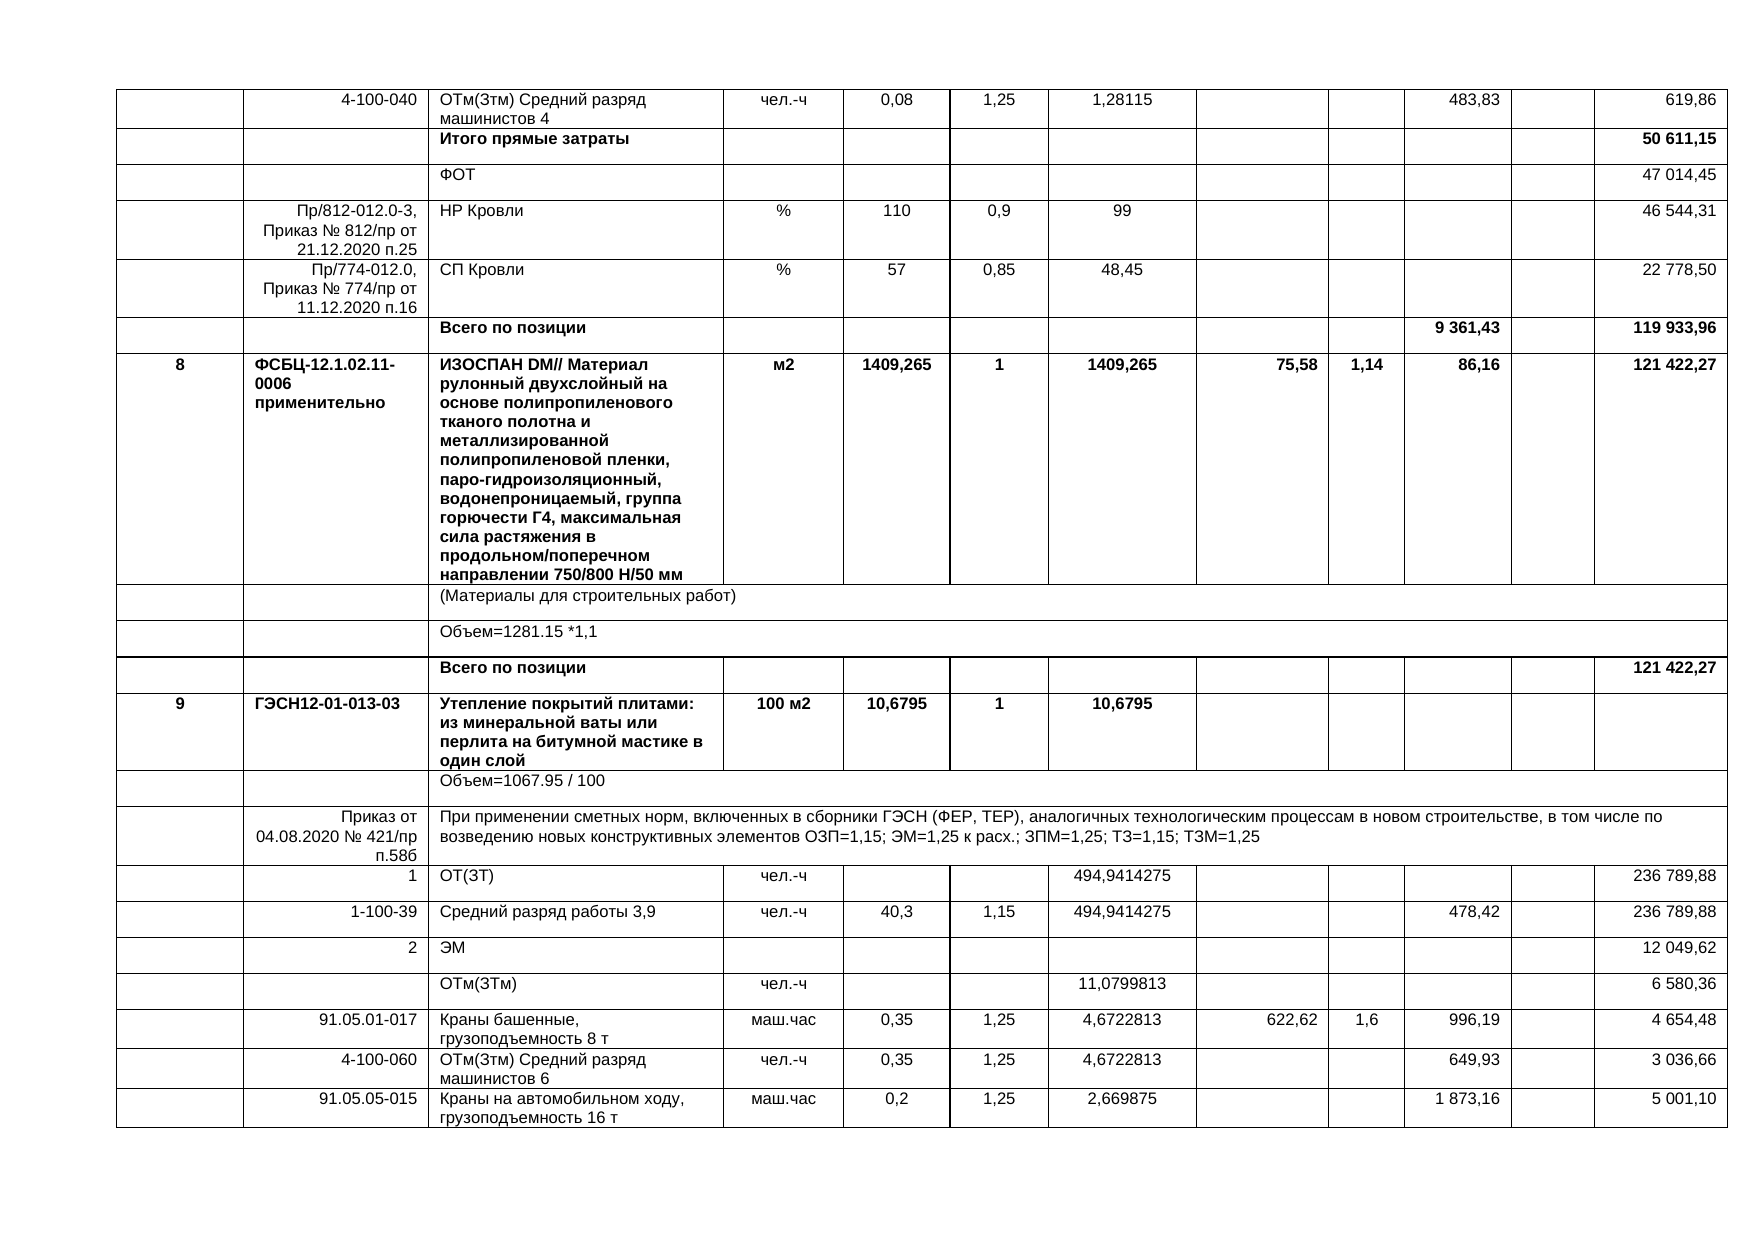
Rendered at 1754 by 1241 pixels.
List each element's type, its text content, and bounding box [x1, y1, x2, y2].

table_cell [1329, 129, 1404, 164]
table_cell [1197, 866, 1328, 901]
table_cell чел.-ч [724, 90, 843, 128]
table_cell 1409,265 [1049, 354, 1196, 584]
table_cell [951, 866, 1048, 901]
table_cell [1595, 694, 1727, 770]
table_cell ОТм(Зтм) Средний разряд машинистов 4 [429, 90, 723, 128]
table_cell [1405, 165, 1511, 200]
table_cell 91.05.05-015 [244, 1089, 428, 1127]
table_cell [1512, 201, 1594, 259]
table_cell 0,35 [844, 1049, 949, 1088]
table_cell [1512, 694, 1594, 770]
table_cell 236 789,88 [1595, 866, 1727, 901]
table_cell [1512, 129, 1594, 164]
table_cell 4-100-040 [244, 90, 428, 128]
table_cell 121 422,27 [1595, 354, 1727, 584]
table_cell [844, 938, 949, 973]
table_cell [724, 658, 843, 692]
table_cell [844, 129, 949, 164]
table_cell Утепление покрытий плитами: из минеральной ваты или перлита на битумной мастике в один слой [429, 694, 723, 770]
table_cell [1512, 658, 1594, 692]
table_cell 4 654,48 [1595, 1010, 1727, 1048]
table_cell 1 [951, 354, 1048, 584]
table_cell 9 [117, 694, 243, 770]
table_cell 0,35 [844, 1010, 949, 1048]
table_cell [1329, 658, 1404, 692]
table_cell [844, 866, 949, 901]
table_cell [1405, 866, 1511, 901]
table_cell ОТм(ЗТм) [429, 974, 723, 1009]
table_cell 494,9414275 [1049, 866, 1196, 901]
table_cell [724, 318, 843, 353]
table_cell [1197, 1049, 1328, 1088]
table_cell [244, 658, 428, 692]
table_cell [1197, 201, 1328, 259]
table_cell ОТ(ЗТ) [429, 866, 723, 901]
table_cell [1405, 938, 1511, 973]
table_cell 1,25 [951, 1049, 1048, 1088]
table_cell [1512, 866, 1594, 901]
table_cell 0,08 [844, 90, 949, 128]
table_cell [1329, 318, 1404, 353]
table_cell 0,9 [951, 201, 1048, 259]
table_cell [1329, 974, 1404, 1009]
table_cell 22 778,50 [1595, 260, 1727, 317]
table_cell 110 [844, 201, 949, 259]
table_cell маш.час [724, 1010, 843, 1048]
table_cell [1329, 866, 1404, 901]
table_cell СП Кровли [429, 260, 723, 317]
table_cell Краны на автомобильном ходу, грузоподъемность 16 т [429, 1089, 723, 1127]
table_cell [1049, 938, 1196, 973]
table_cell [1197, 974, 1328, 1009]
table_cell 996,19 [1405, 1010, 1511, 1048]
table_cell [1405, 658, 1511, 692]
table_cell [1329, 694, 1404, 770]
table_cell 0,2 [844, 1089, 949, 1127]
table_cell [1329, 260, 1404, 317]
table_cell [117, 771, 243, 806]
table_cell 46 544,31 [1595, 201, 1727, 259]
table_cell [1512, 1049, 1594, 1088]
table_cell [244, 974, 428, 1009]
table_cell 1-100-39 [244, 902, 428, 937]
table_cell [1329, 902, 1404, 937]
table_cell [1329, 1089, 1404, 1127]
table_cell [244, 621, 428, 656]
table_cell [1049, 129, 1196, 164]
table_cell [1197, 902, 1328, 937]
table_cell 47 014,45 [1595, 165, 1727, 200]
table_cell Пр/812-012.0-3, Приказ № 812/пр от 21.12.2020 п.25 [244, 201, 428, 259]
table_cell [117, 1089, 243, 1127]
table_cell [1329, 938, 1404, 973]
table_cell (Материалы для строительных работ) [429, 585, 1727, 620]
table_cell 619,86 [1595, 90, 1727, 128]
table_cell [1197, 90, 1328, 128]
table_cell [117, 974, 243, 1009]
table_cell [1197, 260, 1328, 317]
table_cell [1512, 938, 1594, 973]
table_cell [951, 658, 1048, 692]
table_cell 483,83 [1405, 90, 1511, 128]
table_cell [1329, 90, 1404, 128]
table_cell маш.час [724, 1089, 843, 1127]
table_cell 86,16 [1405, 354, 1511, 584]
table_cell [951, 129, 1048, 164]
table_cell [844, 658, 949, 692]
table_cell [117, 201, 243, 259]
table_cell 5 001,10 [1595, 1089, 1727, 1127]
table_cell [724, 165, 843, 200]
table_cell 3 036,66 [1595, 1049, 1727, 1088]
table_cell [1405, 260, 1511, 317]
table_cell 1,14 [1329, 354, 1404, 584]
table_cell 494,9414275 [1049, 902, 1196, 937]
table_cell При применении сметных норм, включенных в сборники ГЭСН (ФЕР, ТЕР), аналогичных технологическим процессам в новом строительстве, в том числе по возведению новых конструктивных элементов ОЗП=1,15; ЭМ=1,25 к расх.; ЗПМ=1,25; ТЗ=1,15; ТЗМ=1,25 [429, 807, 1727, 865]
table_cell 8 [117, 354, 243, 584]
table_cell [117, 260, 243, 317]
table_cell 236 789,88 [1595, 902, 1727, 937]
table_cell [244, 129, 428, 164]
table_cell ФСБЦ-12.1.02.11-0006 применительно [244, 354, 428, 584]
table_cell [951, 318, 1048, 353]
table_cell 1,25 [951, 1010, 1048, 1048]
table_cell [1512, 165, 1594, 200]
table_cell Итого прямые затраты [429, 129, 723, 164]
table_cell [844, 165, 949, 200]
table_cell [117, 807, 243, 865]
table_cell 100 м2 [724, 694, 843, 770]
table_cell [1405, 129, 1511, 164]
table_cell [117, 938, 243, 973]
table_cell % [724, 260, 843, 317]
table_cell Всего по позиции [429, 318, 723, 353]
table_cell чел.-ч [724, 974, 843, 1009]
table_cell Приказ от 04.08.2020 № 421/пр п.58б [244, 807, 428, 865]
table_cell Средний разряд работы 3,9 [429, 902, 723, 937]
table_cell % [724, 201, 843, 259]
table_cell [1197, 318, 1328, 353]
table_cell [1512, 902, 1594, 937]
table_cell [1329, 1049, 1404, 1088]
table_cell Объем=1067.95 / 100 [429, 771, 1727, 806]
table_cell 12 049,62 [1595, 938, 1727, 973]
table_cell Краны башенные, грузоподъемность 8 т [429, 1010, 723, 1048]
table_cell [117, 902, 243, 937]
table_cell [1197, 165, 1328, 200]
table_cell 10,6795 [1049, 694, 1196, 770]
table_cell 1,6 [1329, 1010, 1404, 1048]
table_cell чел.-ч [724, 902, 843, 937]
table_cell 75,58 [1197, 354, 1328, 584]
table_cell [1512, 260, 1594, 317]
table_cell 622,62 [1197, 1010, 1328, 1048]
table_cell [1512, 354, 1594, 584]
table_cell 99 [1049, 201, 1196, 259]
table_cell Объем=1281.15 *1,1 [429, 621, 1727, 656]
table_cell [117, 866, 243, 901]
table_cell 9 361,43 [1405, 318, 1511, 353]
table_cell [724, 938, 843, 973]
table_cell [1405, 201, 1511, 259]
table_cell 1,15 [951, 902, 1048, 937]
table_cell [117, 621, 243, 656]
table_cell 478,42 [1405, 902, 1511, 937]
table_cell [1405, 974, 1511, 1009]
table_cell 1,25 [951, 1089, 1048, 1127]
table_cell НР Кровли [429, 201, 723, 259]
table_cell [1197, 658, 1328, 692]
table_cell 48,45 [1049, 260, 1196, 317]
table_cell [1197, 1089, 1328, 1127]
table_cell 649,93 [1405, 1049, 1511, 1088]
table_cell 91.05.01-017 [244, 1010, 428, 1048]
table_cell ЭМ [429, 938, 723, 973]
table_cell чел.-ч [724, 866, 843, 901]
table_cell [1197, 694, 1328, 770]
table_cell [844, 318, 949, 353]
table_cell [244, 771, 428, 806]
table_cell Всего по позиции [429, 658, 723, 692]
table_cell [1197, 938, 1328, 973]
table_cell 4,6722813 [1049, 1049, 1196, 1088]
table_cell [1197, 129, 1328, 164]
table_cell [951, 974, 1048, 1009]
table_cell [1049, 318, 1196, 353]
table_cell [1329, 201, 1404, 259]
table_cell ОТм(Зтм) Средний разряд машинистов 6 [429, 1049, 723, 1088]
table_cell [1329, 165, 1404, 200]
table_cell [244, 585, 428, 620]
table_cell [1049, 165, 1196, 200]
table_cell [117, 90, 243, 128]
table_cell 2,669875 [1049, 1089, 1196, 1127]
table_cell 1409,265 [844, 354, 949, 584]
table_cell [117, 658, 243, 692]
table_cell ИЗОСПАН DM// Материал рулонный двухслойный на основе полипропиленового тканого полотна и металлизированной полипропиленовой пленки, паро-гидроизоляционный, водонепроницаемый, группа горючести Г4, максимальная сила растяжения в продольном/поперечном направлении 750/800 Н/50 мм [429, 354, 723, 584]
table_cell [1049, 658, 1196, 692]
table_cell [1512, 974, 1594, 1009]
table_cell 4,6722813 [1049, 1010, 1196, 1048]
table_cell 50 611,15 [1595, 129, 1727, 164]
table_cell [844, 974, 949, 1009]
table_cell ФОТ [429, 165, 723, 200]
table_cell [951, 165, 1048, 200]
table_cell [117, 165, 243, 200]
table_cell [117, 1049, 243, 1088]
table_cell 6 580,36 [1595, 974, 1727, 1009]
table_cell [117, 318, 243, 353]
table_cell 1 873,16 [1405, 1089, 1511, 1127]
table_cell 1,25 [951, 90, 1048, 128]
table_cell Пр/774-012.0, Приказ № 774/пр от 11.12.2020 п.16 [244, 260, 428, 317]
table_cell 10,6795 [844, 694, 949, 770]
table_cell 121 422,27 [1595, 658, 1727, 692]
table_cell [1405, 694, 1511, 770]
table_cell [244, 318, 428, 353]
table_cell [724, 129, 843, 164]
table_cell 0,85 [951, 260, 1048, 317]
table_cell 119 933,96 [1595, 318, 1727, 353]
table_cell 1 [951, 694, 1048, 770]
table_cell м2 [724, 354, 843, 584]
table_cell [1512, 1010, 1594, 1048]
table_cell чел.-ч [724, 1049, 843, 1088]
table_cell 40,3 [844, 902, 949, 937]
table_cell [244, 165, 428, 200]
table_cell [117, 1010, 243, 1048]
table_cell [1512, 90, 1594, 128]
table_cell 1,28115 [1049, 90, 1196, 128]
table_cell [117, 129, 243, 164]
table_cell 2 [244, 938, 428, 973]
table_cell [1512, 318, 1594, 353]
table_cell ГЭСН12-01-013-03 [244, 694, 428, 770]
table_cell 4-100-060 [244, 1049, 428, 1088]
table_cell [951, 938, 1048, 973]
table_cell [117, 585, 243, 620]
table_cell 1 [244, 866, 428, 901]
table_cell 57 [844, 260, 949, 317]
table_cell 11,0799813 [1049, 974, 1196, 1009]
table_cell [1512, 1089, 1594, 1127]
